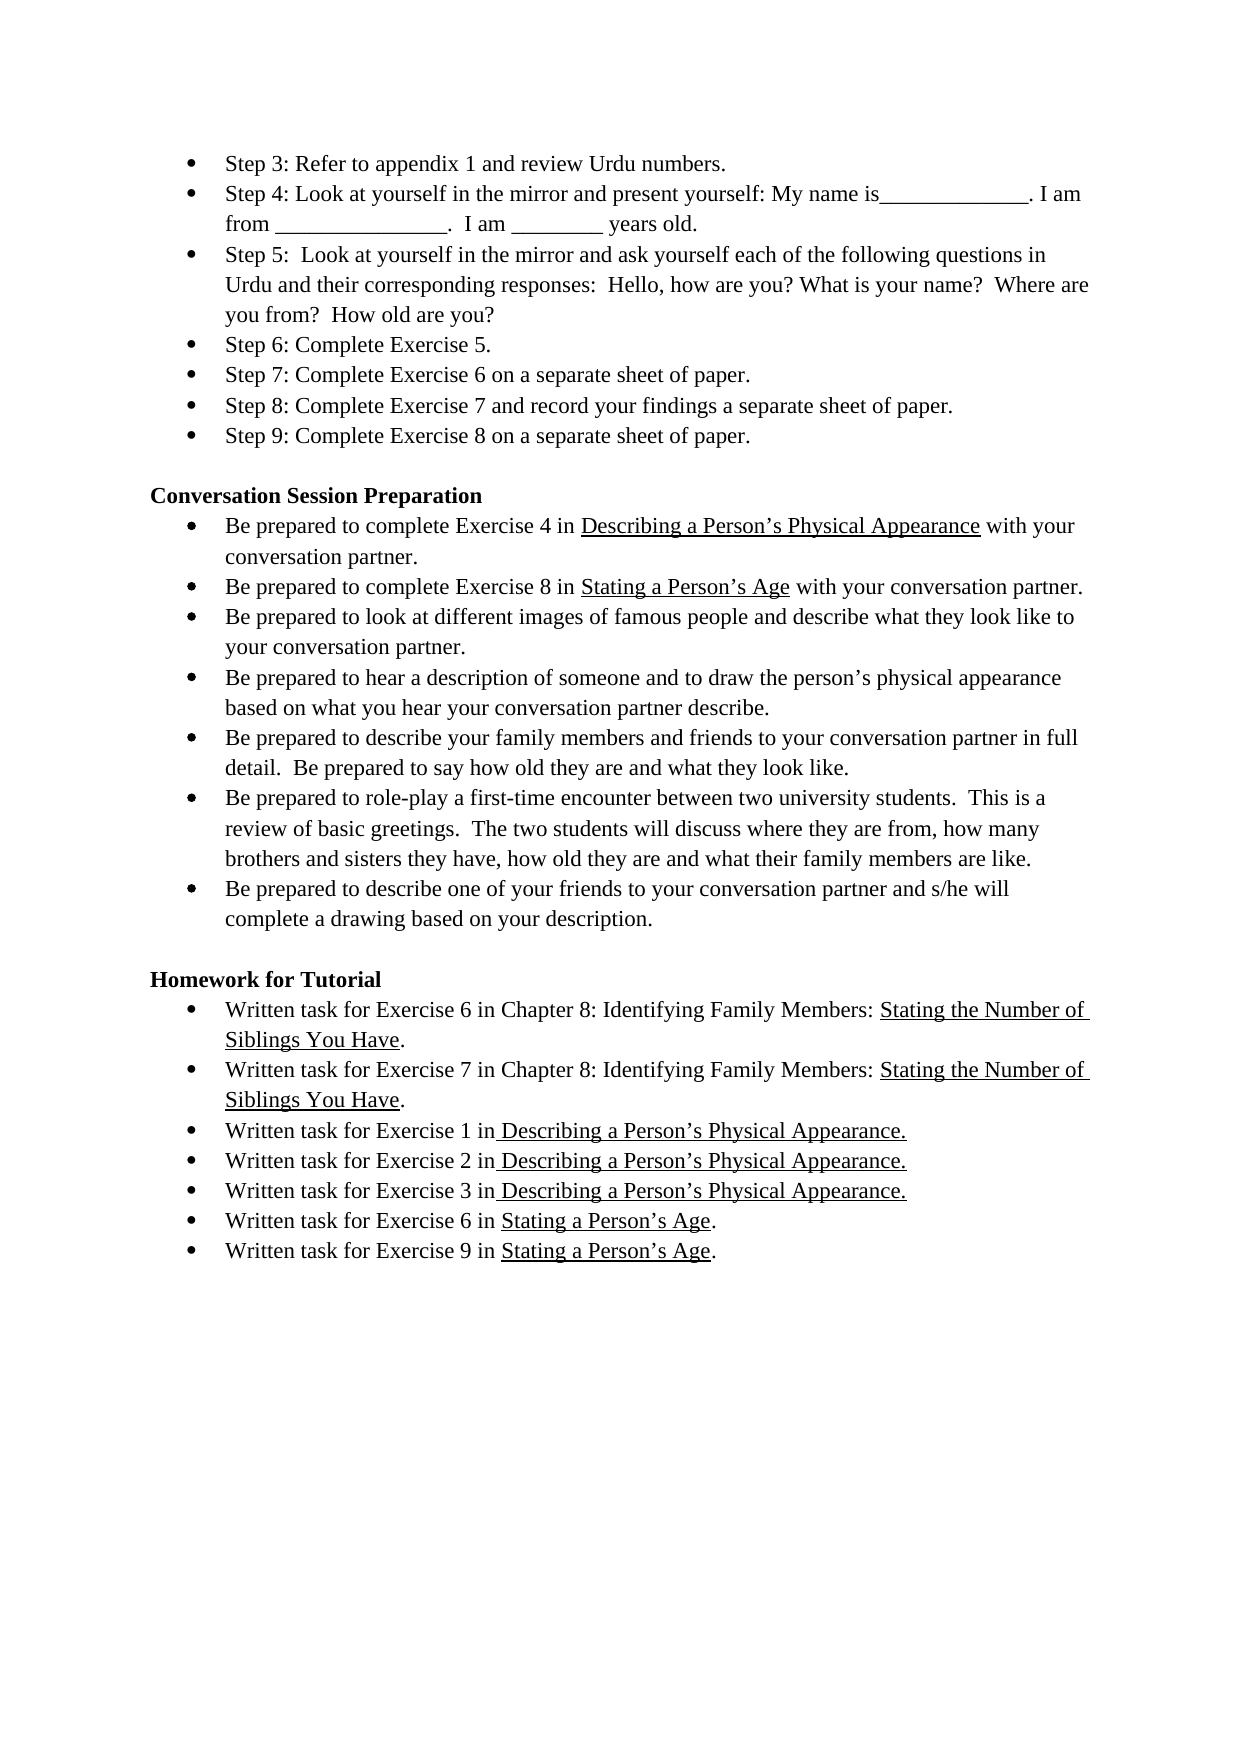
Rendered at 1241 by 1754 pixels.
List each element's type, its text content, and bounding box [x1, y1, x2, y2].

text Conversation Session Preparation [150, 482, 1090, 509]
list Written task for Exercise 6 in Stating a Person’s Age. [187, 1207, 1090, 1234]
text Homework for Tutorial [150, 966, 1090, 992]
list Be prepared to describe your family members and friends to your conversation partner in full detail. Be prepared to say how old they are and what they look like. [187, 724, 1090, 781]
list Written task for Exercise 6 in Chapter 8: Identifying Family Members: Stating the Number of Siblings You Have. [187, 996, 1090, 1052]
list Written task for Exercise 7 in Chapter 8: Identifying Family Members: Stating the Number of Siblings You Have. [187, 1056, 1090, 1113]
list Step 8: Complete Exercise 7 and record your findings a separate sheet of paper. [187, 392, 1090, 418]
list Be prepared to role-play a first-time encounter between two university students. This is a review of basic greetings. The two students will discuss where they are from, how many brothers and sisters they have, how old they are and what their family members are like. [187, 784, 1090, 871]
list Step 6: Complete Exercise 5. [187, 331, 1090, 358]
list Step 7: Complete Exercise 6 on a separate sheet of paper. [187, 361, 1090, 388]
list Written task for Exercise 2 in Describing a Person’s Physical Appearance. [187, 1147, 1090, 1173]
list Written task for Exercise 3 in Describing a Person’s Physical Appearance. [187, 1177, 1090, 1203]
list Written task for Exercise 1 in Describing a Person’s Physical Appearance. [187, 1117, 1090, 1143]
list Step 9: Complete Exercise 8 on a separate sheet of paper. [187, 422, 1090, 448]
list Be prepared to complete Exercise 8 in Stating a Person’s Age with your conversation partner. [187, 573, 1090, 599]
list Be prepared to describe one of your friends to your conversation partner and s/he will complete a drawing based on your description. [187, 875, 1090, 932]
list Written task for Exercise 9 in Stating a Person’s Age. [187, 1237, 1090, 1264]
list Step 5: Look at yourself in the mirror and ask yourself each of the following questions in Urdu and their corresponding responses: Hello, how are you? What is your name? Where are you from? How old are you? [187, 241, 1090, 327]
list Be prepared to look at different images of famous people and describe what they look like to your conversation partner. [187, 603, 1090, 660]
list Be prepared to hear a description of someone and to draw the person’s physical appearance based on what you hear your conversation partner describe. [187, 663, 1090, 720]
list Be prepared to complete Exercise 4 in Describing a Person’s Physical Appearance with your conversation partner. [187, 512, 1090, 569]
list Step 3: Refer to appendix 1 and review Urdu numbers. [187, 150, 1090, 176]
list Step 4: Look at yourself in the mirror and present yourself: My name is_____________. I am from _______________. I am ________ years old. [187, 180, 1090, 237]
